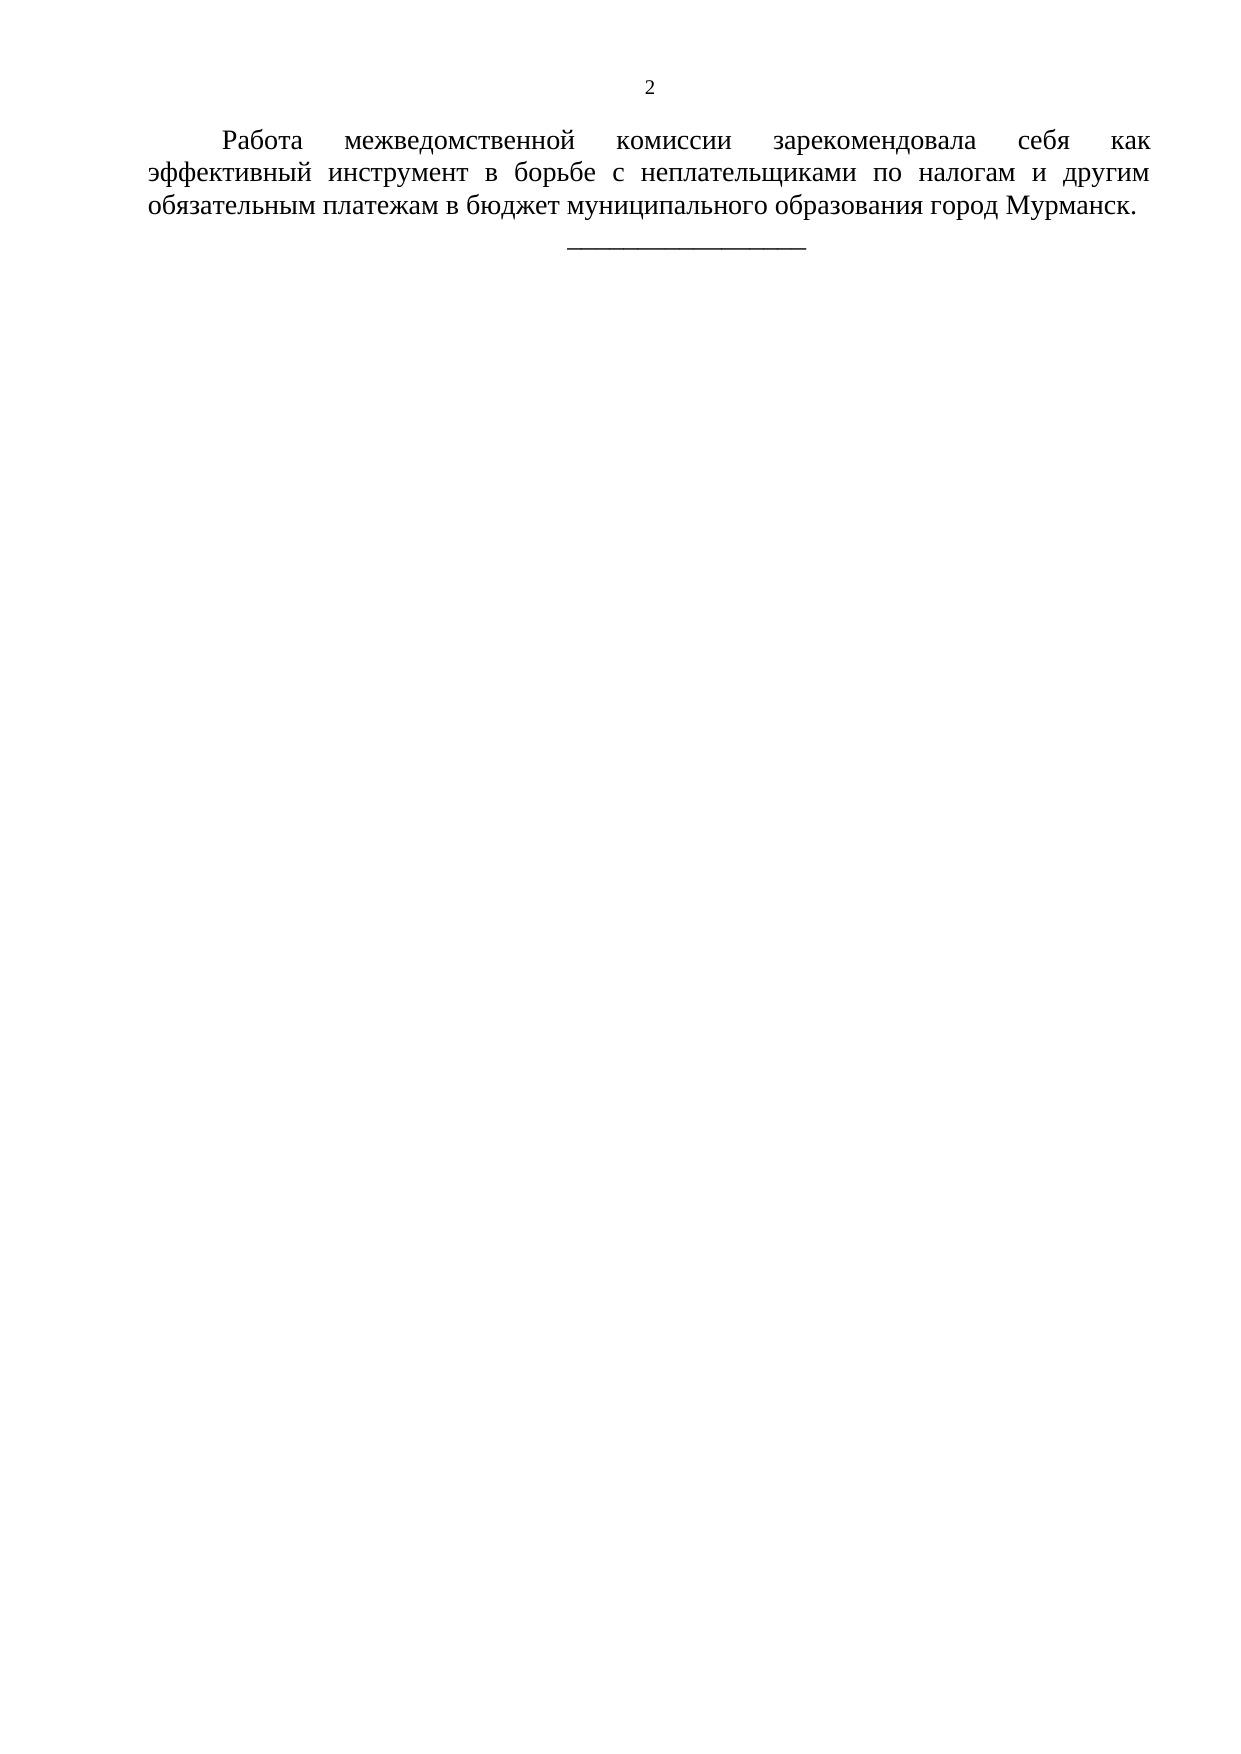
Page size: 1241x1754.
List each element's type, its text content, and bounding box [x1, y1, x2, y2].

text Работа межведомственной комиссии зарекомендовала себя как эффективный инструмент в борьбе с неплательщиками по налогам и другим обязательным платежам в бюджет муниципального образования город Мурманск. [148, 123, 1152, 220]
text _________________ [148, 220, 1152, 253]
